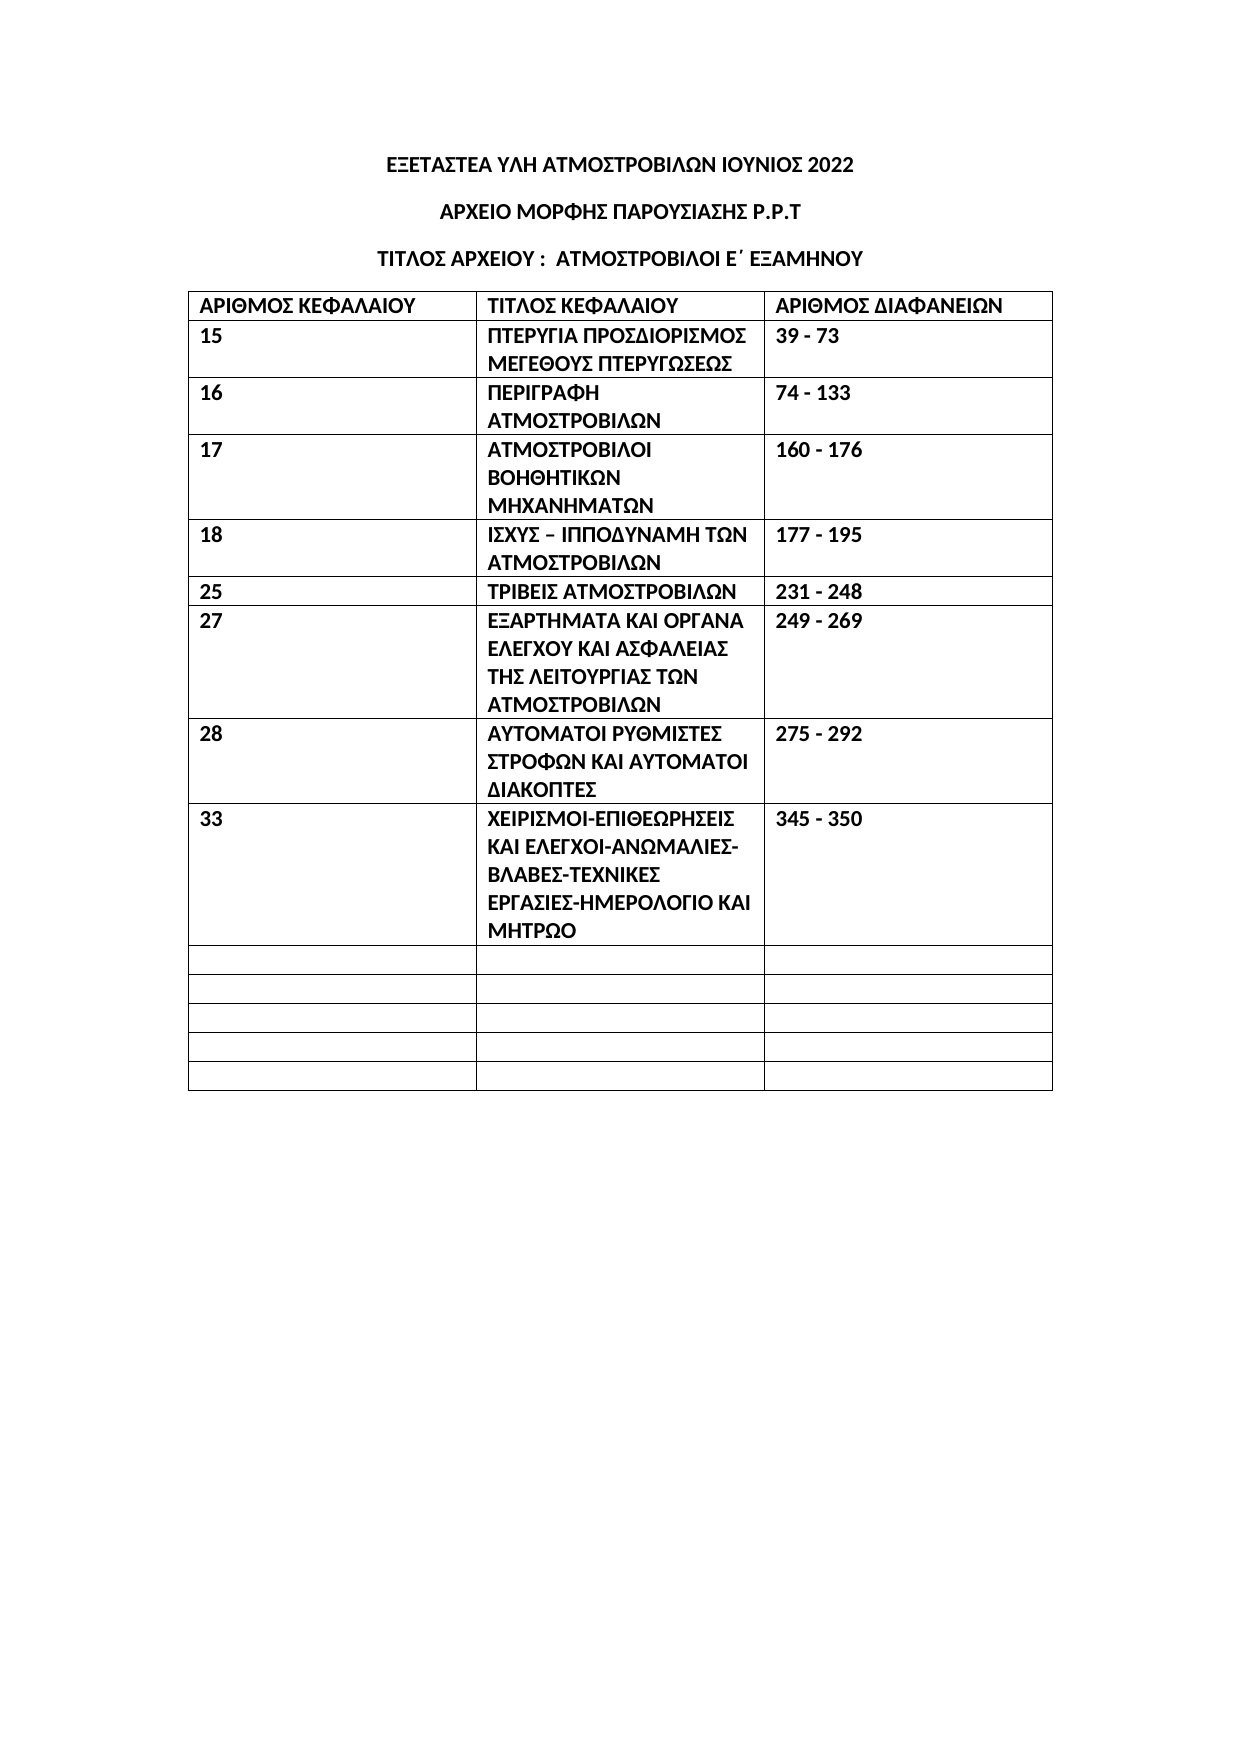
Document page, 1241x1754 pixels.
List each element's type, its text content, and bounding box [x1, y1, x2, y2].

table_cell 160 - 176 [765, 435, 1052, 519]
table_cell 231 - 248 [765, 577, 1052, 605]
table_cell ΠΤΕΡΥΓΙΑ ΠΡΟΣΔΙΟΡΙΣΜΟΣ ΜΕΓΕΘΟΥΣ ΠΤΕΡΥΓΩΣΕΩΣ [477, 321, 764, 377]
table_cell [765, 975, 1052, 1003]
table_cell [477, 975, 764, 1003]
table_cell 25 [189, 577, 476, 605]
text ΕΞΕΤΑΣΤΕΑ ΥΛΗ ΑΤΜΟΣΤΡΟΒΙΛΩΝ ΙΟΥΝΙΟΣ 2022 [187, 150, 1053, 178]
table_cell 345 - 350 [765, 804, 1052, 944]
table_cell ΑΥΤΟΜΑΤΟΙ ΡΥΘΜΙΣΤΕΣ ΣΤΡΟΦΩΝ ΚΑΙ ΑΥΤΟΜΑΤΟΙ ΔΙΑΚΟΠΤΕΣ [477, 719, 764, 803]
table_cell 18 [189, 520, 476, 576]
text ΑΡΧΕΙΟ ΜΟΡΦΗΣ ΠΑΡΟΥΣΙΑΣΗΣ P.P.T [187, 197, 1053, 225]
table_cell [477, 1004, 764, 1032]
table_cell 74 - 133 [765, 378, 1052, 434]
table_cell 16 [189, 378, 476, 434]
table_cell 15 [189, 321, 476, 377]
table_header ΤΙΤΛΟΣ ΚΕΦΑΛΑΙΟΥ [477, 292, 764, 320]
table_cell 33 [189, 804, 476, 944]
table_cell [189, 1004, 476, 1032]
table_cell ΙΣΧΥΣ – ΙΠΠΟΔΥΝΑΜΗ ΤΩΝ ΑΤΜΟΣΤΡΟΒΙΛΩΝ [477, 520, 764, 576]
table_cell 275 - 292 [765, 719, 1052, 803]
table_cell [765, 1033, 1052, 1061]
table_cell [477, 1033, 764, 1061]
table_cell [477, 1062, 764, 1090]
table_cell ΠΕΡΙΓΡΑΦΗ ΑΤΜΟΣΤΡΟΒΙΛΩΝ [477, 378, 764, 434]
table_cell 28 [189, 719, 476, 803]
table_cell ΕΞΑΡΤΗΜΑΤΑ ΚΑΙ ΟΡΓΑΝΑ ΕΛΕΓΧΟΥ ΚΑΙ ΑΣΦΑΛΕΙΑΣ ΤΗΣ ΛΕΙΤΟΥΡΓΙΑΣ ΤΩΝ ΑΤΜΟΣΤΡΟΒΙΛΩΝ [477, 606, 764, 718]
table_header ΑΡΙΘΜΟΣ ΚΕΦΑΛΑΙΟΥ [189, 292, 476, 320]
table_cell [189, 1062, 476, 1090]
table_cell ΤΡΙΒΕΙΣ ΑΤΜΟΣΤΡΟΒΙΛΩΝ [477, 577, 764, 605]
table_cell [765, 946, 1052, 973]
table_cell [765, 1004, 1052, 1032]
table_cell [477, 946, 764, 973]
table_header ΑΡΙΘΜΟΣ ΔΙΑΦΑΝΕΙΩΝ [765, 292, 1052, 320]
table_cell [189, 946, 476, 973]
table_cell ΑΤΜΟΣΤΡΟΒΙΛΟΙ ΒΟΗΘΗΤΙΚΩΝ ΜΗΧΑΝΗΜΑΤΩΝ [477, 435, 764, 519]
table_cell 27 [189, 606, 476, 718]
table_cell [189, 975, 476, 1003]
table_cell 177 - 195 [765, 520, 1052, 576]
text ΤΙΤΛΟΣ ΑΡΧΕΙΟΥ : ΑΤΜΟΣΤΡΟΒΙΛΟΙ Ε΄ ΕΞΑΜΗΝΟΥ [187, 244, 1053, 272]
table_cell 39 - 73 [765, 321, 1052, 377]
table_cell 249 - 269 [765, 606, 1052, 718]
table_cell ΧΕΙΡΙΣΜΟΙ-ΕΠΙΘΕΩΡΗΣΕΙΣ ΚΑΙ ΕΛΕΓΧΟΙ-ΑΝΩΜΑΛΙΕΣ-ΒΛΑΒΕΣ-ΤΕΧΝΙΚΕΣ ΕΡΓΑΣΙΕΣ-ΗΜΕΡΟΛΟΓΙΟ ΚΑΙ ΜΗΤΡΩΟ [477, 804, 764, 944]
table_cell 17 [189, 435, 476, 519]
table_cell [765, 1062, 1052, 1090]
table_cell [189, 1033, 476, 1061]
